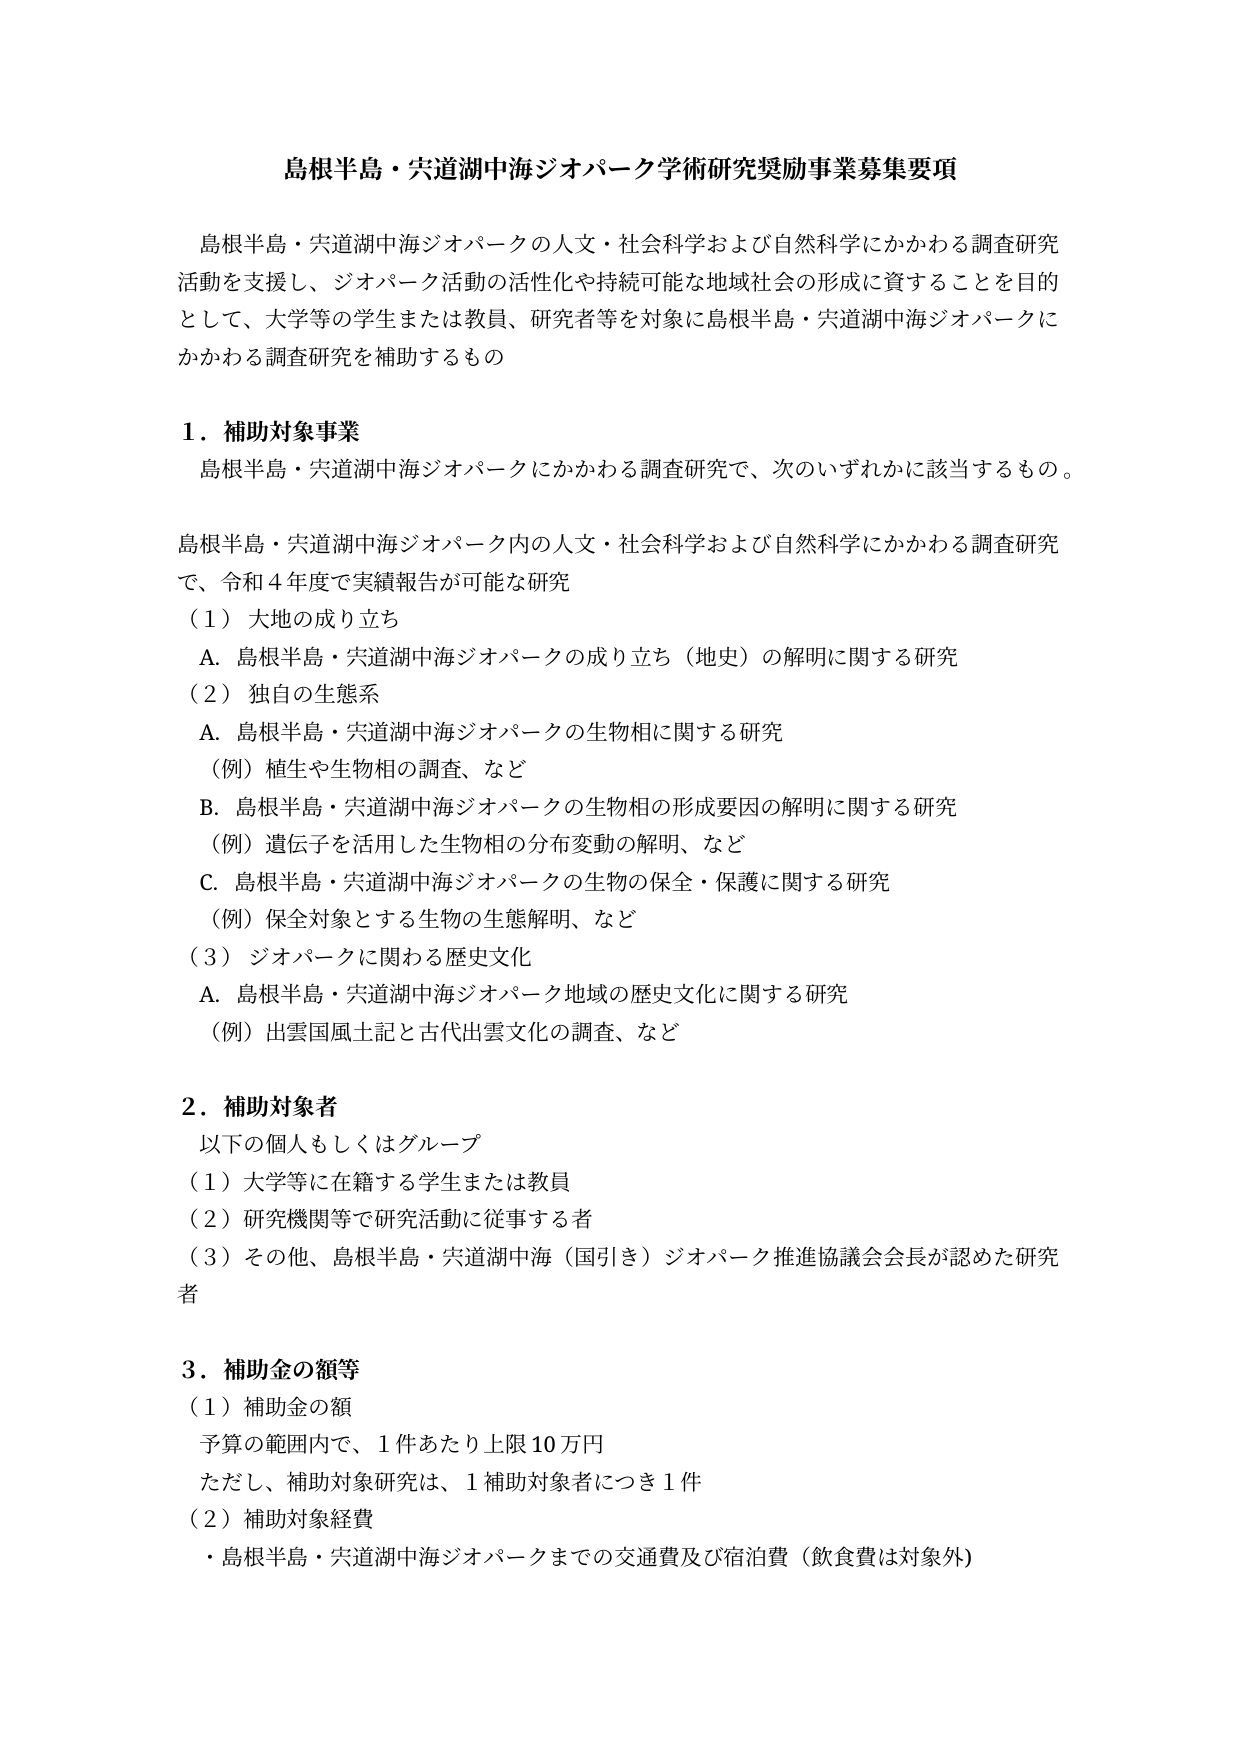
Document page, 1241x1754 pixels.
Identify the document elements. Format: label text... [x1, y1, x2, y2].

text （２）研究機関等で研究活動に従事する者 [177, 1199, 1063, 1237]
text B．島根半島・宍道湖中海ジオパークの生物相の形成要因の解明に関する研究 [199, 787, 1063, 824]
text ２．補助対象者 [177, 1087, 1063, 1124]
text （１）補助金の額 [177, 1387, 1063, 1424]
text （１） 大地の成り立ち [177, 599, 1063, 637]
text A．島根半島・宍道湖中海ジオパークの成り立ち（地史）の解明に関する研究 [199, 637, 1063, 674]
text A．島根半島・宍道湖中海ジオパークの生物相に関する研究 [199, 712, 1063, 749]
text （例）遺伝子を活用した生物相の分布変動の解明、など [199, 824, 1063, 862]
text ・島根半島・宍道湖中海ジオパークまでの交通費及び宿泊費（飲食費は対象外) [177, 1537, 1063, 1574]
text （１）大学等に在籍する学生または教員 [177, 1162, 1063, 1199]
text 予算の範囲内で、１件あたり上限10万円 [177, 1424, 1063, 1462]
text （２）補助対象経費 [177, 1499, 1063, 1537]
text （３） ジオパークに関わる歴史文化 [177, 937, 1063, 974]
text ただし、補助対象研究は、１補助対象者につき１件 [177, 1462, 1063, 1499]
text 島根半島・宍道湖中海ジオパークにかかわる調査研究で、次のいずれかに該当するもの。 [177, 449, 1063, 524]
text （例）保全対象とする生物の生態解明、など [199, 899, 1063, 937]
text A．島根半島・宍道湖中海ジオパーク地域の歴史文化に関する研究 [199, 974, 1063, 1012]
text （例）出雲国風土記と古代出雲文化の調査、など [199, 1012, 1063, 1049]
text C．島根半島・宍道湖中海ジオパークの生物の保全・保護に関する研究 [199, 862, 1063, 899]
text 島根半島・宍道湖中海ジオパーク学術研究奨励事業募集要項 [177, 149, 1063, 187]
text （３）その他、島根半島・宍道湖中海（国引き）ジオパーク推進協議会会長が認めた研究者 [177, 1237, 1063, 1312]
text ３．補助金の額等 [177, 1349, 1063, 1387]
text 島根半島・宍道湖中海ジオパーク内の人文・社会科学および自然科学にかかわる調査研究で、令和４年度で実績報告が可能な研究 [177, 524, 1063, 599]
text 島根半島・宍道湖中海ジオパークの人文・社会科学および自然科学にかかわる調査研究活動を支援し、ジオパーク活動の活性化や持続可能な地域社会の形成に資することを目的として、大学等の学生または教員、研究者等を対象に島根半島・宍道湖中海ジオパークにかかわる調査研究を補助するもの [177, 224, 1063, 374]
text （２） 独自の生態系 [177, 674, 1063, 712]
text 以下の個人もしくはグループ [177, 1124, 1063, 1162]
text （例）植生や生物相の調査、など [199, 749, 1063, 787]
text １．補助対象事業 [177, 412, 1063, 449]
